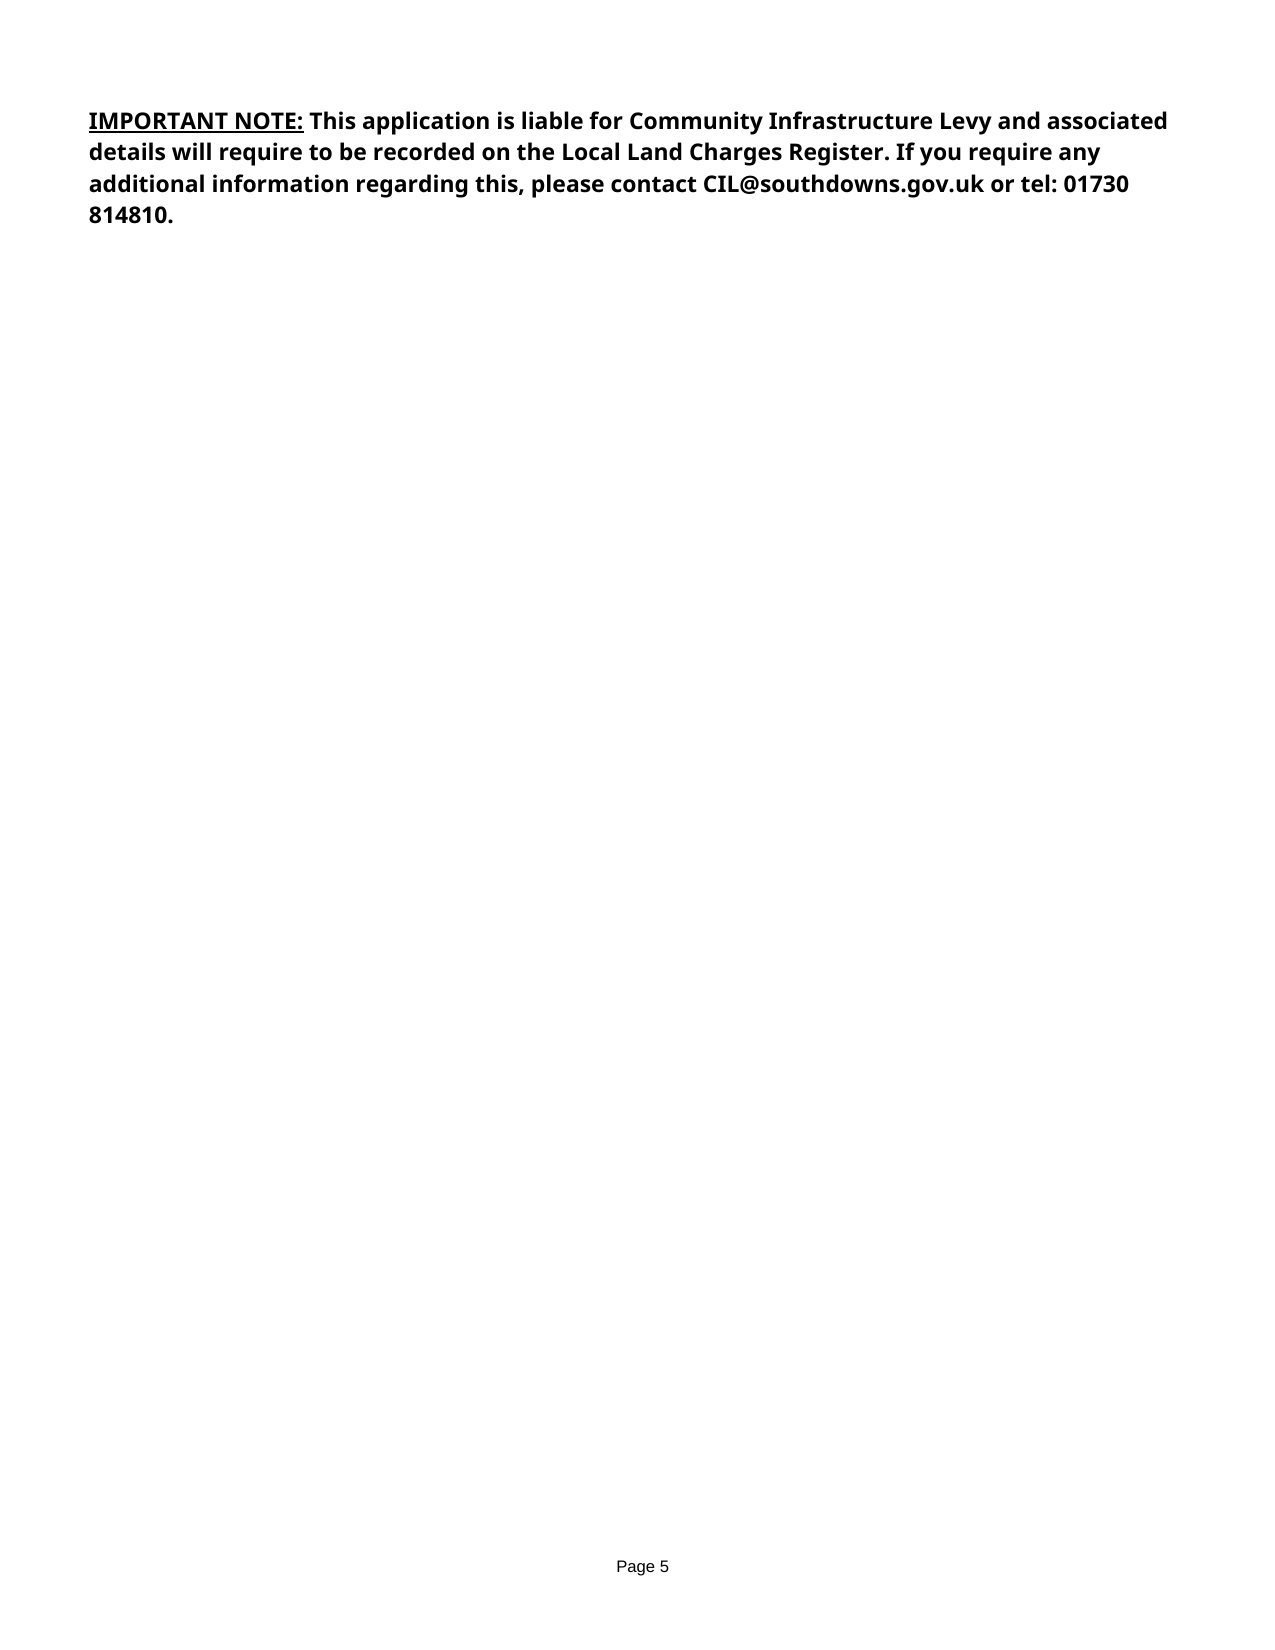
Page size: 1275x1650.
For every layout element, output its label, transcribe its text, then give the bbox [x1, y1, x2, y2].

text IMPORTANT NOTE: This application is liable for Community Infrastructure Levy and associated details will require to be recorded on the Local Land Charges Register. If you require any additional information regarding this, please contact CIL@southdowns.gov.uk or tel: 01730 814810. [89, 105, 1196, 230]
